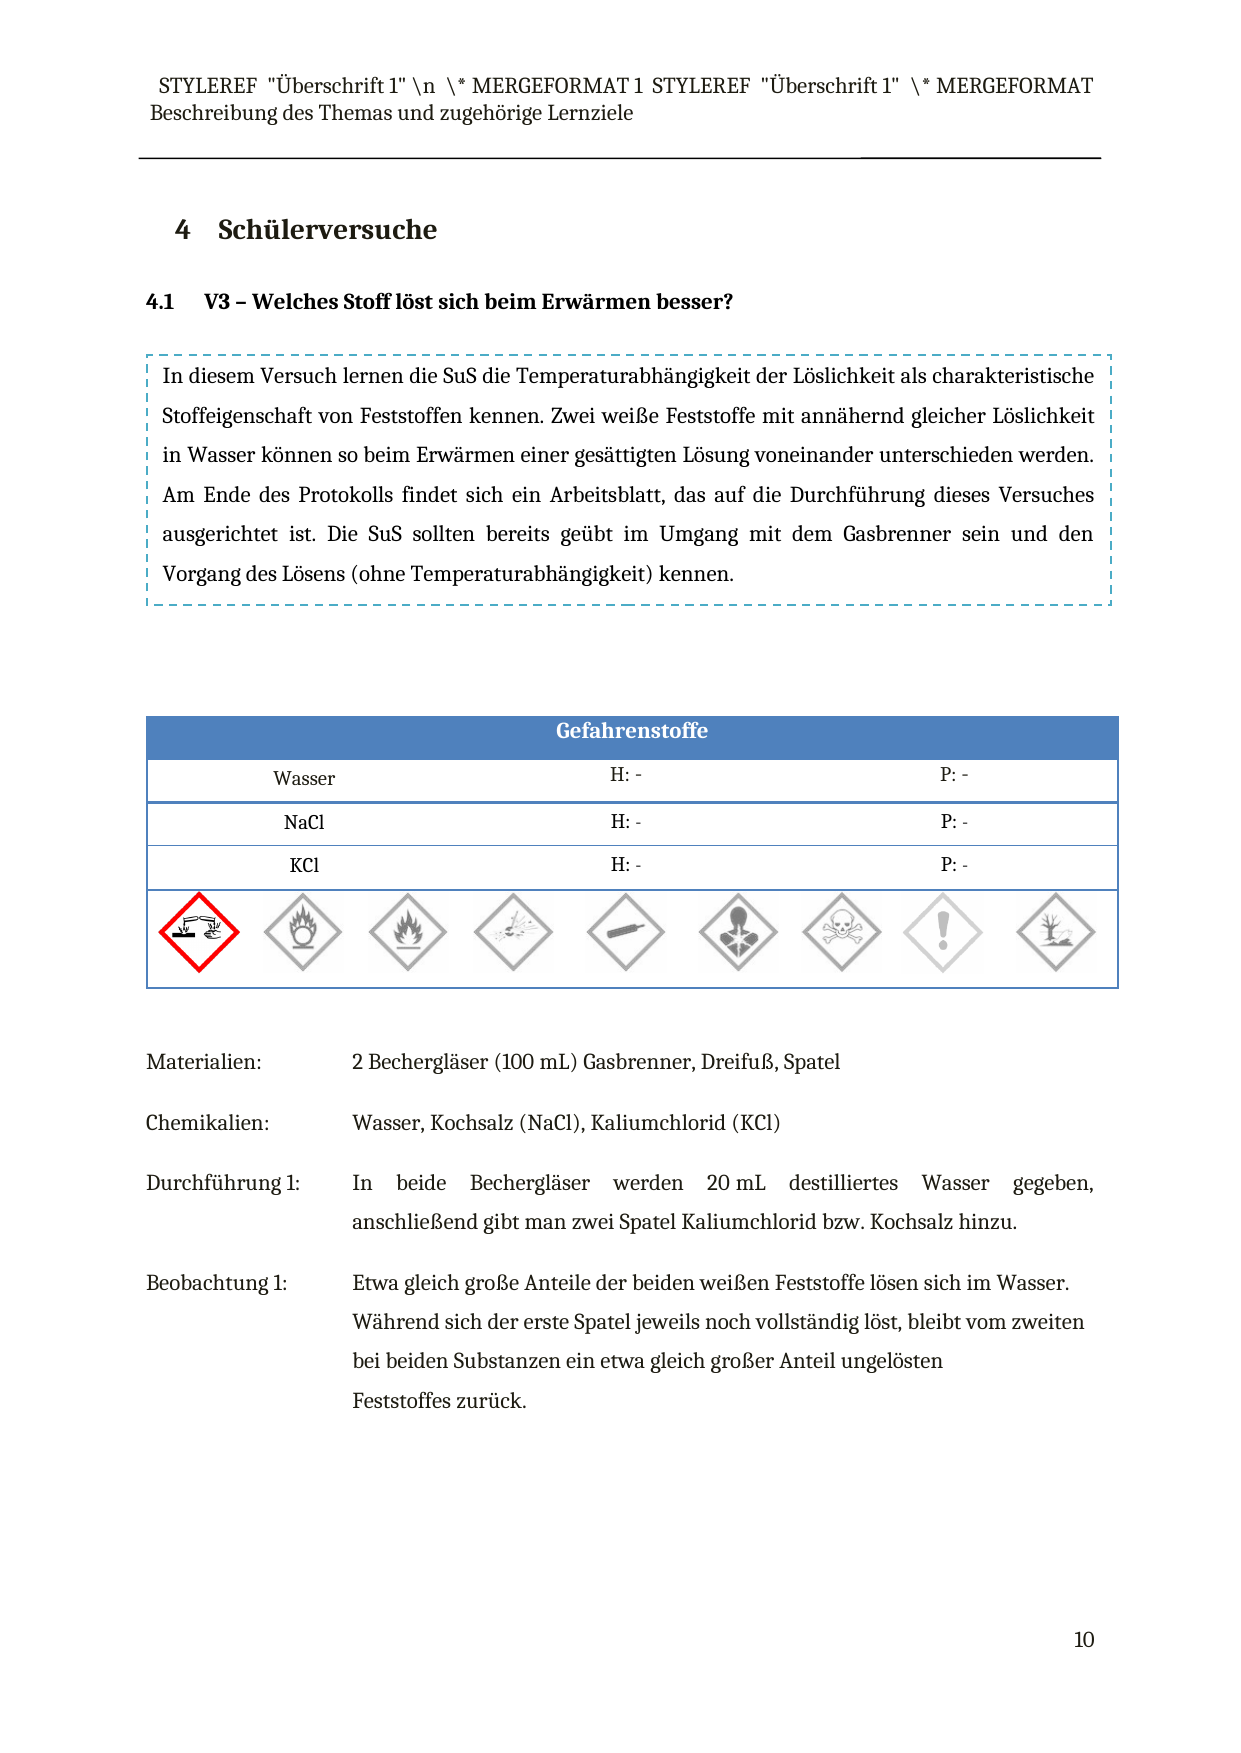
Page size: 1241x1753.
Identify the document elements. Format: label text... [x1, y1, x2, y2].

text Beobachtung 1: Etwa gleich große Anteile der beiden weißen Feststoffe lösen sich im Wasser. Während sich der erste Spatel jeweils noch vollständig löst, bleibt vom zweiten bei beiden Substanzen ein etwa gleich großer Anteil ungelösten Feststoffes zurück. [146, 1269, 1094, 1414]
table_cell [686, 891, 791, 987]
table_cell [148, 891, 251, 987]
text Chemikalien: Wasser, Kochsalz (NaCl), Kaliumchlorid (KCl) [146, 1109, 1094, 1136]
table_cell KCl [148, 846, 461, 889]
picture [901, 891, 984, 974]
table_cell P: - [791, 804, 1117, 845]
picture [585, 891, 667, 973]
subtitle V3 – Welches Stoff löst sich beim Erwärmen besser? [146, 289, 1094, 315]
table_cell H: - [461, 846, 791, 889]
text Materialien: 2 Bechergläser (100 mL) Gasbrenner, Dreifuß, Spatel [146, 1049, 1094, 1075]
table_cell Wasser [148, 760, 461, 801]
table_cell [461, 891, 566, 987]
table_cell H: - [461, 760, 791, 801]
table_cell P: - [791, 760, 1117, 801]
table_header Gefahrenstoffe [148, 718, 1117, 758]
table_cell [791, 891, 891, 987]
text Durchführung 1: In beide Bechergläser werden 20 mL destilliertes Wasser gegeben, anschließend gibt man zwei Spatel Kaliumchlorid bzw. Kochsalz hinzu. [146, 1169, 1094, 1235]
picture [801, 891, 883, 973]
picture [157, 891, 241, 974]
table_cell P: - [791, 846, 1117, 889]
table_cell [995, 891, 1117, 987]
table_cell [566, 891, 686, 987]
picture [1015, 891, 1097, 973]
table_cell NaCl [148, 804, 461, 845]
picture [697, 891, 780, 973]
table_cell [891, 891, 995, 987]
table_cell H: - [461, 804, 791, 845]
picture [472, 891, 554, 973]
picture [367, 891, 449, 973]
picture [262, 891, 344, 973]
table_cell [251, 891, 355, 987]
subtitle Schülerversuche [175, 213, 1094, 247]
table_cell [355, 891, 461, 987]
